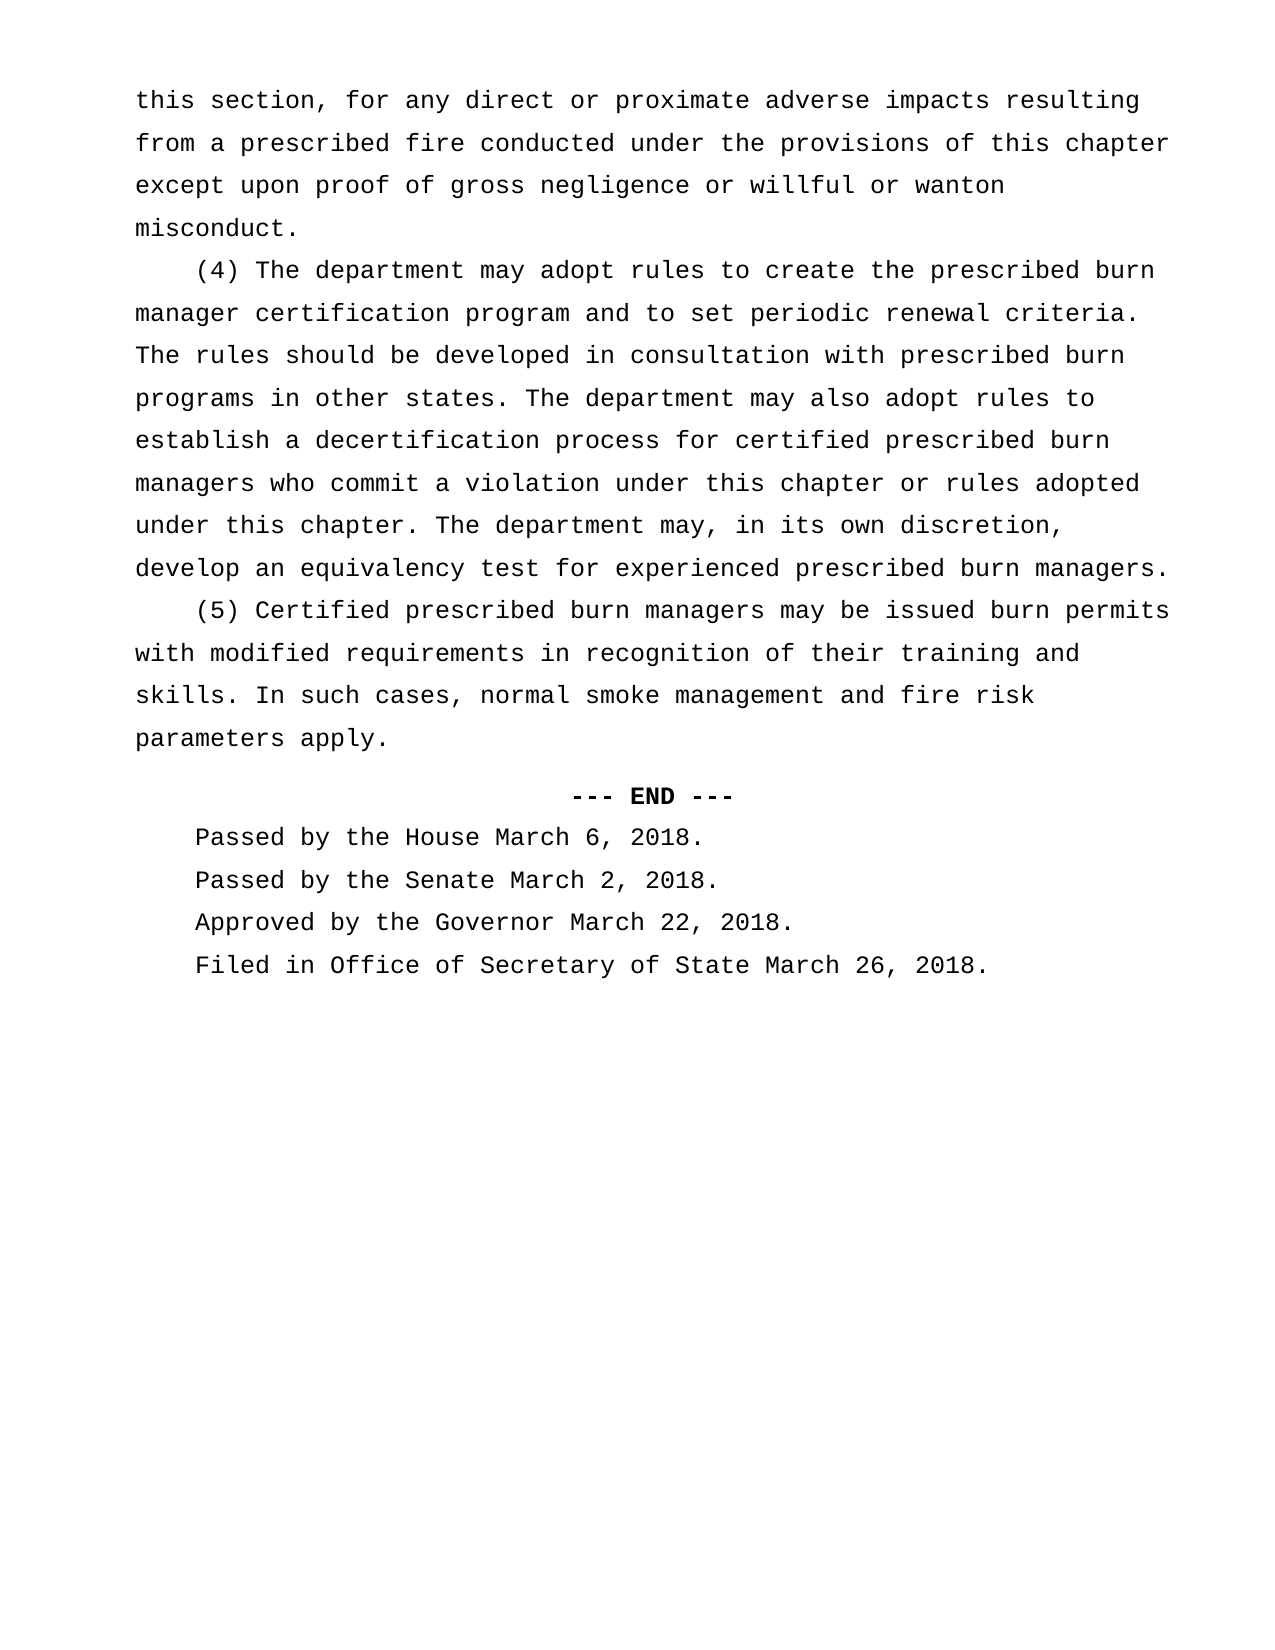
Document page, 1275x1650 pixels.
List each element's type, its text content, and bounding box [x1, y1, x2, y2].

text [135, 75, 1170, 245]
text (4) The department may adopt rules to create the prescribed burn manager certification program and to set periodic renewal criteria. The rules should be developed in consultation with prescribed burn programs in other states. The department may also adopt rules to establish a decertification process for certified prescribed burn managers who commit a violation under this chapter or rules adopted under this chapter. The department may, in its own discretion, develop an equivalency test for experienced prescribed burn managers. [135, 245, 1170, 585]
text Approved by the Governor March 22, 2018. [135, 897, 1170, 939]
text --- END --- [135, 783, 1170, 812]
text (5) Certified prescribed burn managers may be issued burn permits with modified requirements in recognition of their training and skills. In such cases, normal smoke management and fire risk parameters apply. [135, 585, 1170, 755]
text Filed in Office of Secretary of State March 26, 2018. [135, 939, 1170, 982]
text Passed by the Senate March 2, 2018. [135, 854, 1170, 897]
text Passed by the House March 6, 2018. [135, 812, 1170, 854]
